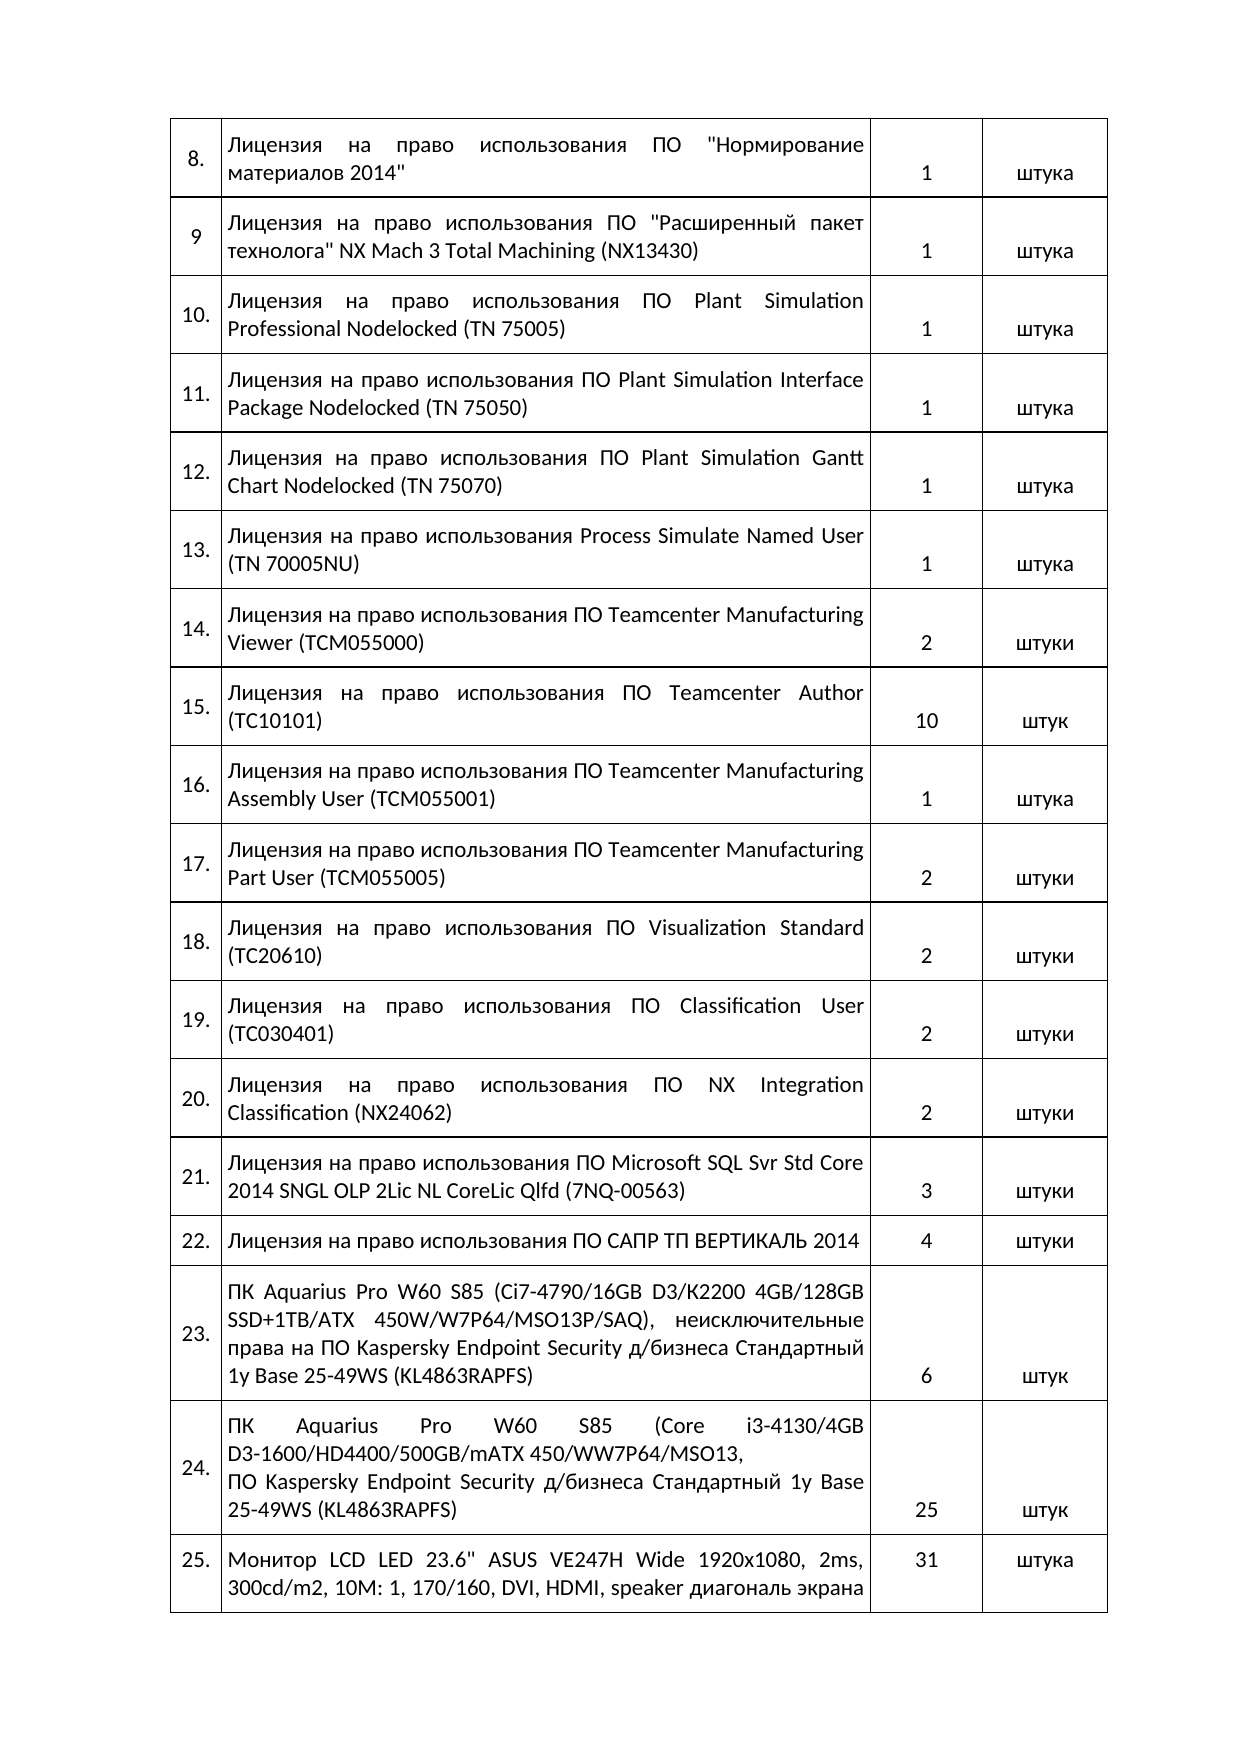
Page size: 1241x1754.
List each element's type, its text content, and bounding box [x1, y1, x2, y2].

table_cell штук [983, 1401, 1107, 1534]
table_cell штуки [983, 1216, 1107, 1265]
table_cell 1 [871, 198, 982, 275]
table_cell 25. [171, 1535, 221, 1612]
table_cell 14. [171, 589, 221, 666]
table_cell 13. [171, 511, 221, 588]
table_cell 1 [871, 276, 982, 353]
table_cell 1 [871, 433, 982, 510]
table_cell Лицензия на право использования ПО Visualization Standard (TC20610) [222, 903, 870, 980]
table_cell штуки [983, 1059, 1107, 1136]
table_cell Лицензия на право использования ПО "Нормирование материалов 2014" [222, 119, 870, 196]
table_cell Лицензия на право использования ПО Plant Simulation Gantt Chart Nodelocked (TN 75070) [222, 433, 870, 510]
table_cell 23. [171, 1266, 221, 1399]
table_cell 21. [171, 1138, 221, 1215]
table_cell 1 [871, 354, 982, 431]
table_cell 2 [871, 1059, 982, 1136]
table_cell штуки [983, 589, 1107, 666]
table_cell Лицензия на право использования ПО Teamcenter Manufacturing Viewer (TCM055000) [222, 589, 870, 666]
table_cell 24. [171, 1401, 221, 1534]
table_cell штука [983, 119, 1107, 196]
table_cell 17. [171, 824, 221, 901]
table_cell 2 [871, 981, 982, 1058]
table_cell 2 [871, 589, 982, 666]
table_cell 19. [171, 981, 221, 1058]
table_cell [222, 1535, 870, 1612]
table_cell 9 [171, 198, 221, 275]
table_cell Лицензия на право использования ПО Microsoft SQL Svr Std Core 2014 SNGL OLP 2Lic NL CoreLic Qlfd (7NQ-00563) [222, 1138, 870, 1215]
table_cell 4 [871, 1216, 982, 1265]
table_cell 31 [871, 1535, 982, 1612]
table_cell 18. [171, 903, 221, 980]
table_cell 22. [171, 1216, 221, 1265]
table_cell 1 [871, 746, 982, 823]
table_cell Лицензия на право использования ПО NX Integration Classification (NX24062) [222, 1059, 870, 1136]
table_cell 6 [871, 1266, 982, 1399]
table_cell 11. [171, 354, 221, 431]
table_cell 1 [871, 119, 982, 196]
table_cell 10 [871, 668, 982, 745]
table_cell 8. [171, 119, 221, 196]
table_cell ПК Aquarius Pro W60 S85 (Ci7-4790/16GB D3/К2200 4GB/128GB SSD+1TB/ATX 450W/W7P64/MSO13P/SAQ), неисключительные права на ПО Kaspersky Endpoint Security д/бизнеса Стандартный 1у Base 25-49WS (KL4863RAPFS) [222, 1266, 870, 1399]
table_cell 16. [171, 746, 221, 823]
table_cell штука [983, 433, 1107, 510]
table_cell Лицензия на право использования ПО Teamcenter Manufacturing Assembly User (TCM055001) [222, 746, 870, 823]
table_cell 15. [171, 668, 221, 745]
table_cell Лицензия на право использования ПО "Расширенный пакет технолога" NX Mach 3 Total Machining (NX13430) [222, 198, 870, 275]
table_cell штуки [983, 981, 1107, 1058]
table_cell 10. [171, 276, 221, 353]
table_cell 2 [871, 824, 982, 901]
table_cell штука [983, 511, 1107, 588]
table_cell 3 [871, 1138, 982, 1215]
table_cell Лицензия на право использования ПО Teamcenter Author (TC10101) [222, 668, 870, 745]
table_cell штуки [983, 903, 1107, 980]
table_cell штука [983, 1535, 1107, 1612]
table_cell Лицензия на право использования ПО Plant Simulation Professional Nodelocked (TN 75005) [222, 276, 870, 353]
table_cell Лицензия на право использования ПО САПР ТП ВЕРТИКАЛЬ 2014 [222, 1216, 870, 1265]
table_cell Лицензия на право использования ПО Teamcenter Manufacturing Part User (TCM055005) [222, 824, 870, 901]
table_cell Лицензия на право использования ПО Classification User (TC030401) [222, 981, 870, 1058]
table_cell штука [983, 198, 1107, 275]
table_cell штука [983, 354, 1107, 431]
table_cell ПК Aquarius Pro W60 S85 (Core i3-4130/4GB D3-1600/HD4400/500GB/mATX 450/WW7P64/MSO13, ПО Kaspersky Endpoint Security д/бизнеса Стандартный 1у Base 25-49WS (KL4863RAPFS) [222, 1401, 870, 1534]
table_cell штук [983, 668, 1107, 745]
table_cell Лицензия на право использования Process Simulate Named User (TN 70005NU) [222, 511, 870, 588]
table_cell штук [983, 1266, 1107, 1399]
table_cell Лицензия на право использования ПО Plant Simulation Interface Package Nodelocked (TN 75050) [222, 354, 870, 431]
table_cell 12. [171, 433, 221, 510]
table_cell 2 [871, 903, 982, 980]
table_cell штука [983, 746, 1107, 823]
table_cell 1 [871, 511, 982, 588]
table_cell штуки [983, 824, 1107, 901]
table_cell штуки [983, 1138, 1107, 1215]
table_cell 20. [171, 1059, 221, 1136]
table_cell 25 [871, 1401, 982, 1534]
table_cell штука [983, 276, 1107, 353]
